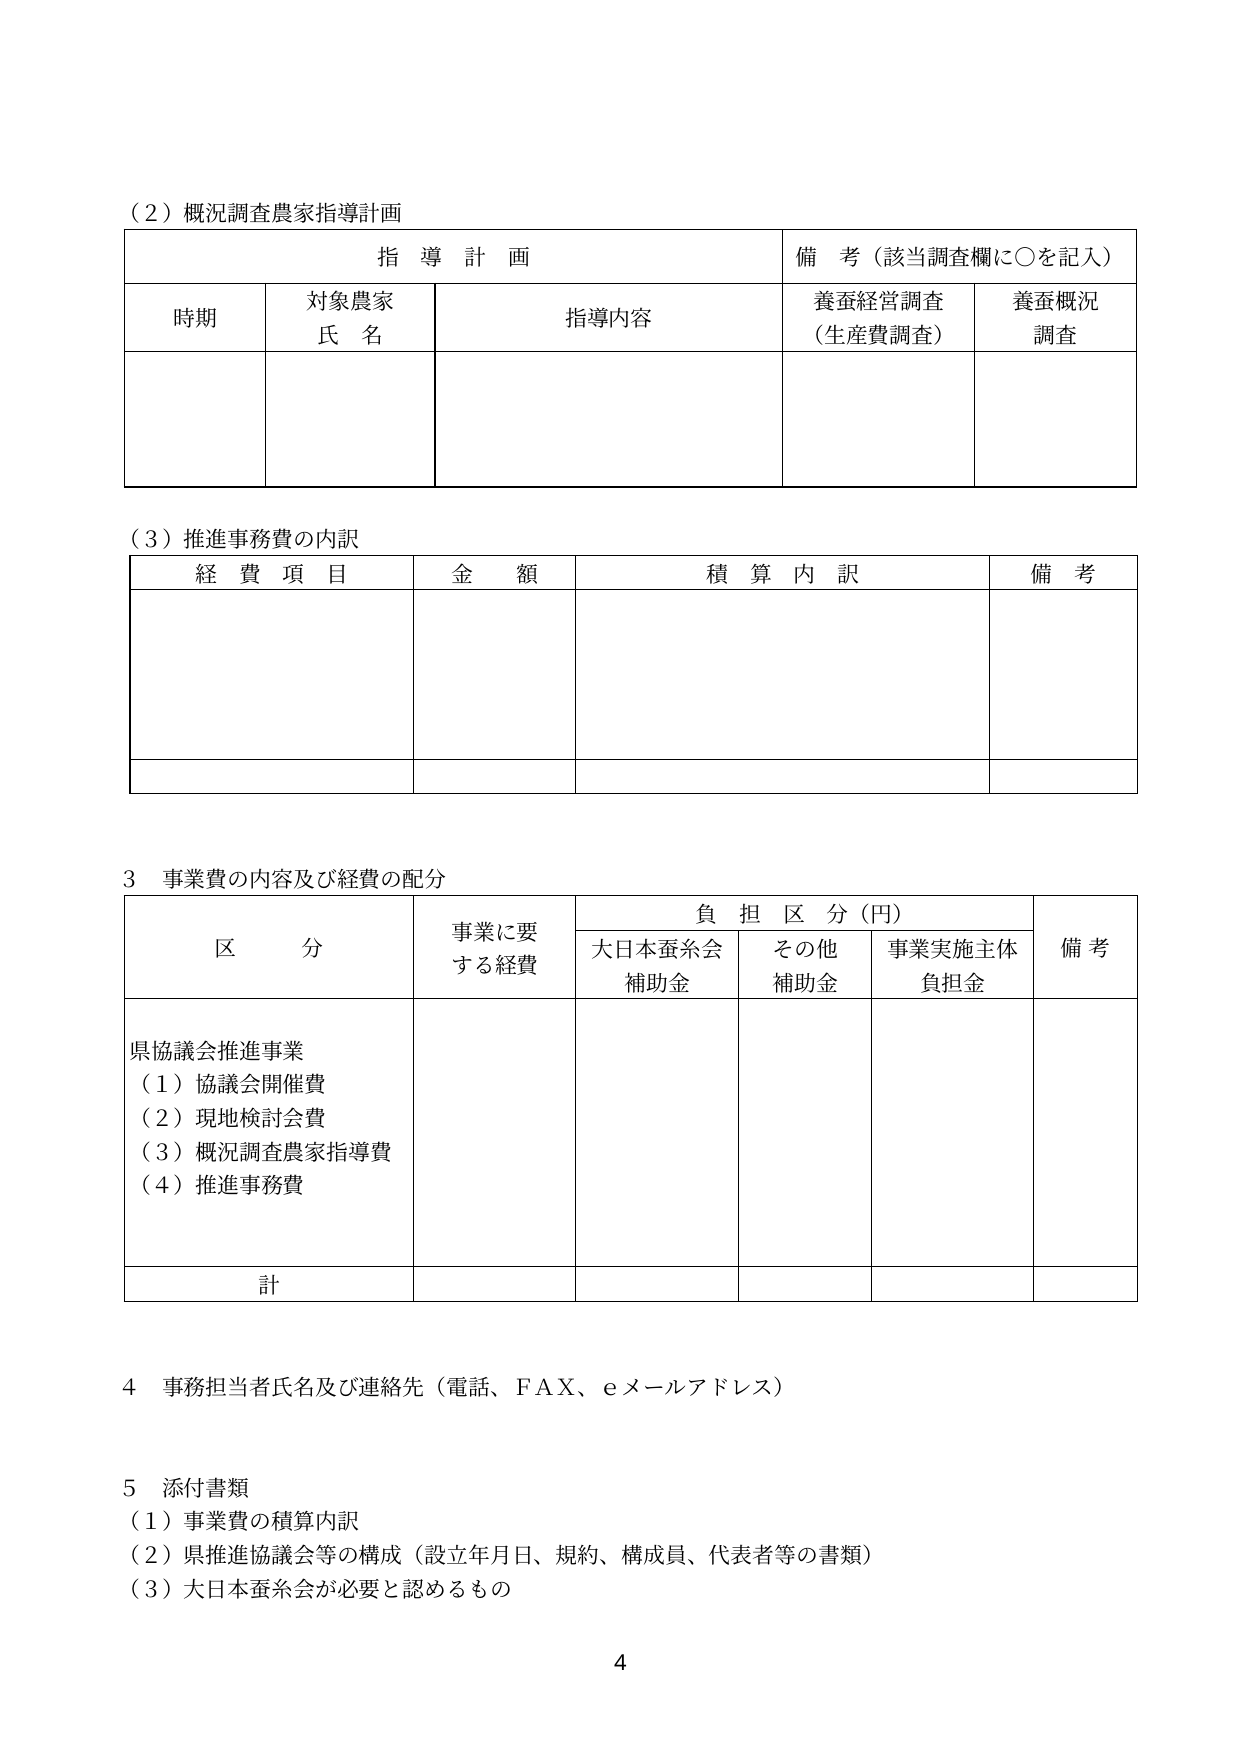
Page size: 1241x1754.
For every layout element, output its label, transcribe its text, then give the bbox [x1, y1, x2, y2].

table_cell [576, 1267, 738, 1301]
text （２）県推進協議会等の構成（設立年月日、規約、構成員、代表者等の書類） [118, 1537, 1122, 1571]
table_cell [131, 760, 413, 793]
table_cell [131, 590, 413, 759]
table_cell [414, 999, 575, 1266]
table_cell [576, 590, 989, 759]
table_cell [1034, 999, 1137, 1266]
table_cell [990, 590, 1137, 759]
text ４ 事務担当者氏名及び連絡先（電話、ＦＡＸ、ｅメールアドレス） [118, 1369, 1122, 1403]
table_header 備 考 [990, 556, 1137, 589]
table_cell 計 [125, 1267, 413, 1301]
text ３ 事業費の内容及び経費の配分 [118, 862, 1122, 895]
text （２）概況調査農家指導計画 [118, 195, 1122, 228]
table_cell [975, 352, 1136, 486]
table_cell [266, 352, 434, 486]
table_header 備 考（該当調査欄に○を記入） [783, 230, 1136, 282]
table_cell [436, 352, 782, 486]
table_cell 指導内容 [436, 284, 782, 351]
table_cell [1034, 1267, 1137, 1301]
table_cell [414, 760, 575, 793]
table_cell [872, 999, 1033, 1266]
table_cell 事業実施主体 負担金 [872, 931, 1033, 998]
table_header 区 分 [125, 896, 413, 998]
table_cell [125, 352, 265, 486]
text （３）推進事務費の内訳 [118, 521, 1122, 555]
text （３）大日本蚕糸会が必要と認めるもの [118, 1571, 1122, 1604]
text （１）事業費の積算内訳 [118, 1503, 1122, 1537]
table_cell [414, 590, 575, 759]
table_cell [576, 999, 738, 1266]
table_cell 時期 [125, 284, 265, 351]
table_cell [414, 1267, 575, 1301]
table_cell [576, 760, 989, 793]
table_header 備 考 [1034, 896, 1137, 998]
table_cell 養蚕経営調査 （生産費調査） [783, 284, 974, 351]
table_header 経 費 項 目 [131, 556, 413, 589]
table_header 負 担 区 分（円） [576, 896, 1033, 930]
table_cell [990, 760, 1137, 793]
text ５ 添付書類 [118, 1470, 1122, 1503]
table_header 事業に要 する経費 [414, 896, 575, 998]
table_cell [872, 1267, 1033, 1301]
table_cell [783, 352, 974, 486]
table_cell [739, 1267, 871, 1301]
table_header 積 算 内 訳 [576, 556, 989, 589]
table_cell 県協議会推進事業 （１）協議会開催費 （２）現地検討会費 （３）概況調査農家指導費 （４）推進事務費 [125, 999, 413, 1266]
table_header 金 額 [414, 556, 575, 589]
table_header 指 導 計 画 [125, 230, 782, 282]
table_cell 養蚕概況 調査 [975, 284, 1136, 351]
table_cell その他 補助金 [739, 931, 871, 998]
table_cell [739, 999, 871, 1266]
table_cell 大日本蚕糸会 補助金 [576, 931, 738, 998]
table_cell 対象農家 氏 名 [266, 284, 434, 351]
